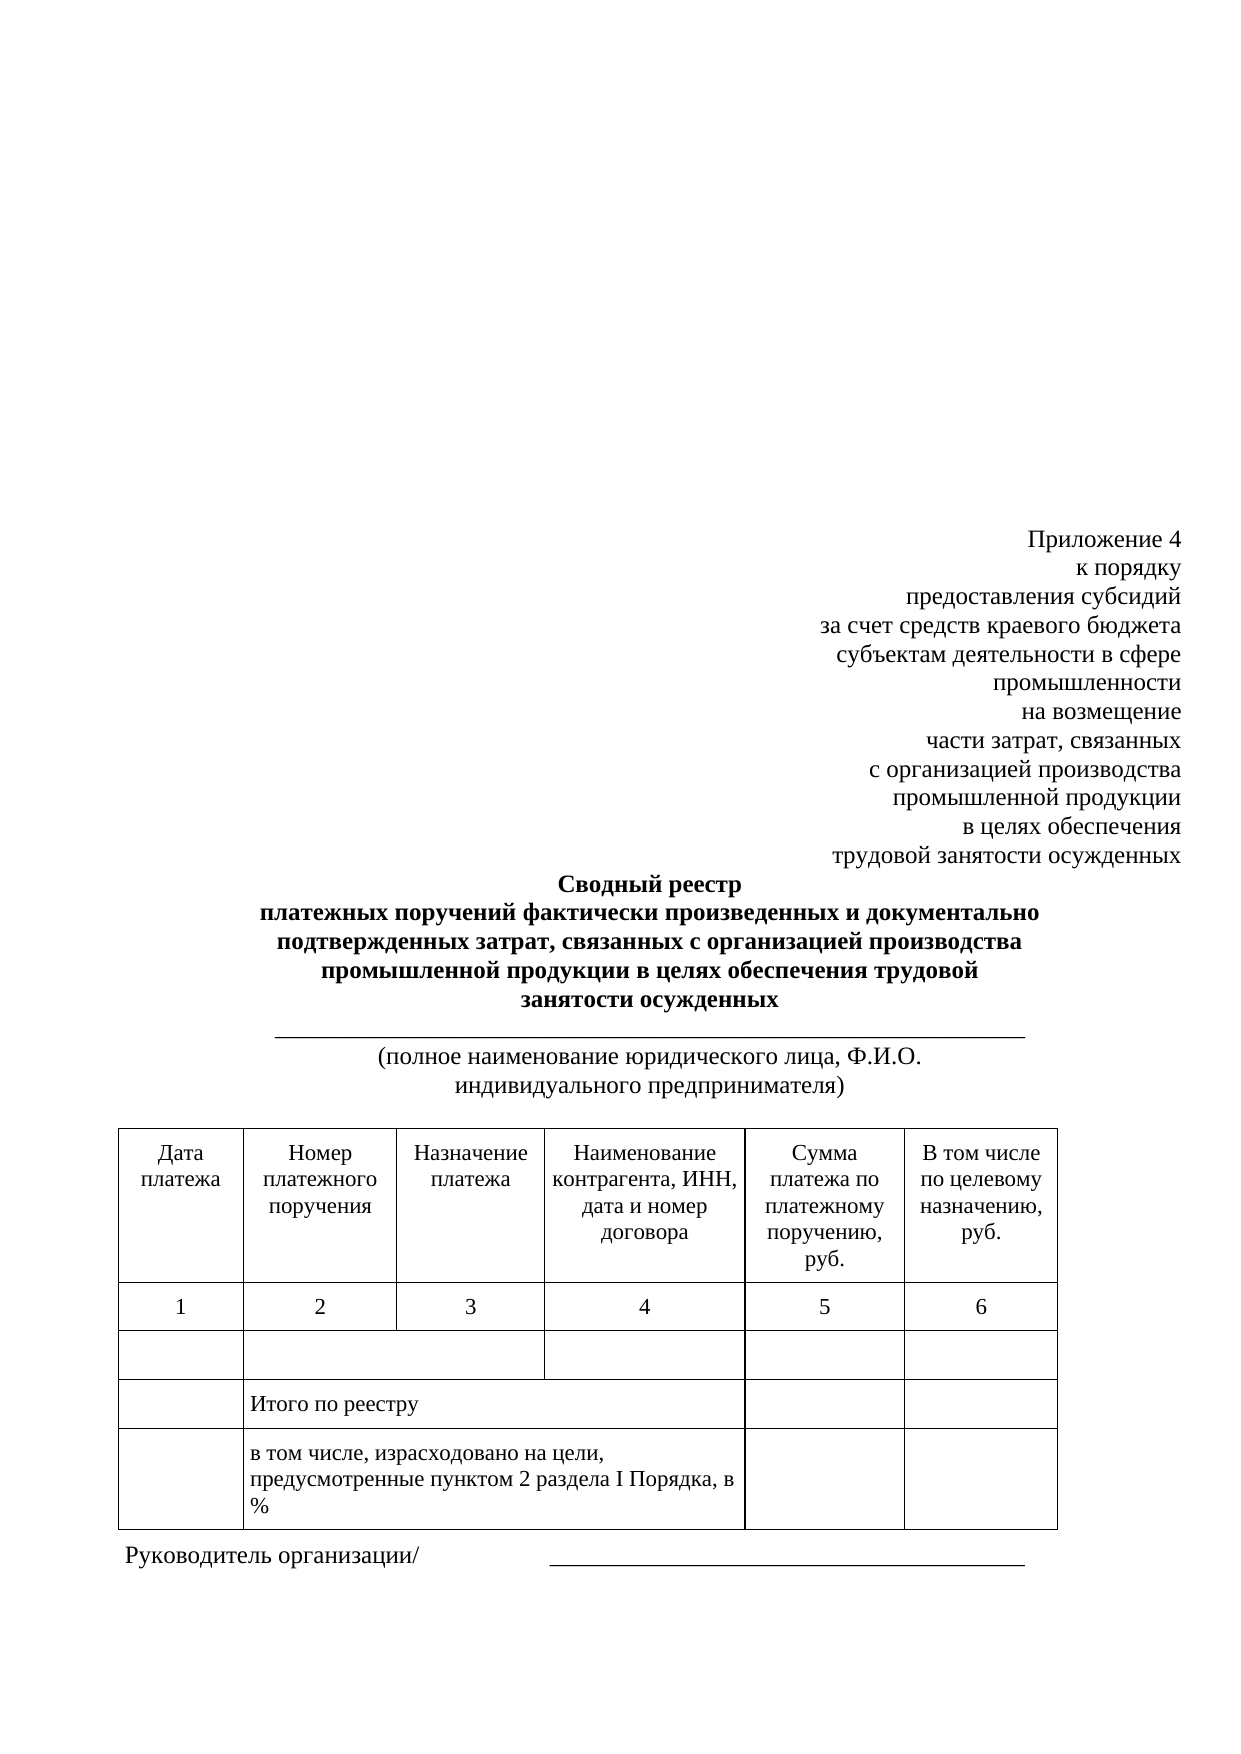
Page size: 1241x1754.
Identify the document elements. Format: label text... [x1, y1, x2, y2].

text с организацией производства [118, 754, 1181, 782]
text за счет средств краевого бюджета [118, 610, 1181, 639]
text (полное наименование юридического лица, Ф.И.О. [118, 1041, 1181, 1070]
table_cell 3 [397, 1283, 544, 1330]
table_cell 5 [746, 1283, 904, 1330]
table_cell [543, 1529, 1063, 1580]
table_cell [118, 1530, 543, 1580]
text промышленной продукции в целях обеспечения трудовой [118, 955, 1181, 984]
text на возмещение [118, 696, 1181, 725]
table_cell [119, 1331, 243, 1379]
text промышленности [118, 667, 1181, 696]
table_header Дата платежа [119, 1129, 243, 1282]
table_header Наименование контрагента, ИНН, дата и номер договора [545, 1129, 744, 1282]
table_cell [119, 1429, 243, 1529]
table_header В том числе по целевому назначению, руб. [905, 1129, 1057, 1282]
table_cell Итого по реестру [244, 1380, 744, 1427]
text промышленной продукции [118, 782, 1181, 811]
table_cell [746, 1380, 904, 1427]
table_cell [545, 1331, 744, 1379]
text индивидуального предпринимателя) [118, 1070, 1181, 1099]
table_cell [119, 1380, 243, 1427]
text предоставления субсидий [118, 581, 1181, 610]
table_cell [244, 1331, 544, 1379]
table_cell [746, 1429, 904, 1529]
table_header Назначение платежа [397, 1129, 544, 1282]
text Сводный реестр [118, 869, 1181, 897]
text к порядку [118, 552, 1181, 581]
text в целях обеспечения [118, 811, 1181, 840]
text Приложение 4 [118, 524, 1181, 552]
table_cell в том числе, израсходовано на цели, предусмотренные пунктом 2 раздела I Порядка, в % [244, 1429, 744, 1529]
text платежных поручений фактически произведенных и документально [118, 897, 1181, 926]
table_cell 1 [119, 1283, 243, 1330]
text субъектам деятельности в сфере [118, 639, 1181, 667]
table_cell [905, 1380, 1057, 1427]
table_cell [905, 1429, 1057, 1529]
table_cell [905, 1331, 1057, 1379]
text части затрат, связанных [118, 725, 1181, 754]
text трудовой занятости осужденных [118, 840, 1181, 869]
table_header Сумма платежа по платежному поручению, руб. [746, 1129, 904, 1282]
table_cell 4 [545, 1283, 744, 1330]
text подтвержденных затрат, связанных с организацией производства [118, 926, 1181, 955]
table_cell 2 [244, 1283, 396, 1330]
table_cell [746, 1331, 904, 1379]
table_header Номер платежного поручения [244, 1129, 396, 1282]
table_cell 6 [905, 1283, 1057, 1330]
text ____________________________________________________________ [118, 1012, 1181, 1041]
text занятости осужденных [118, 984, 1181, 1012]
